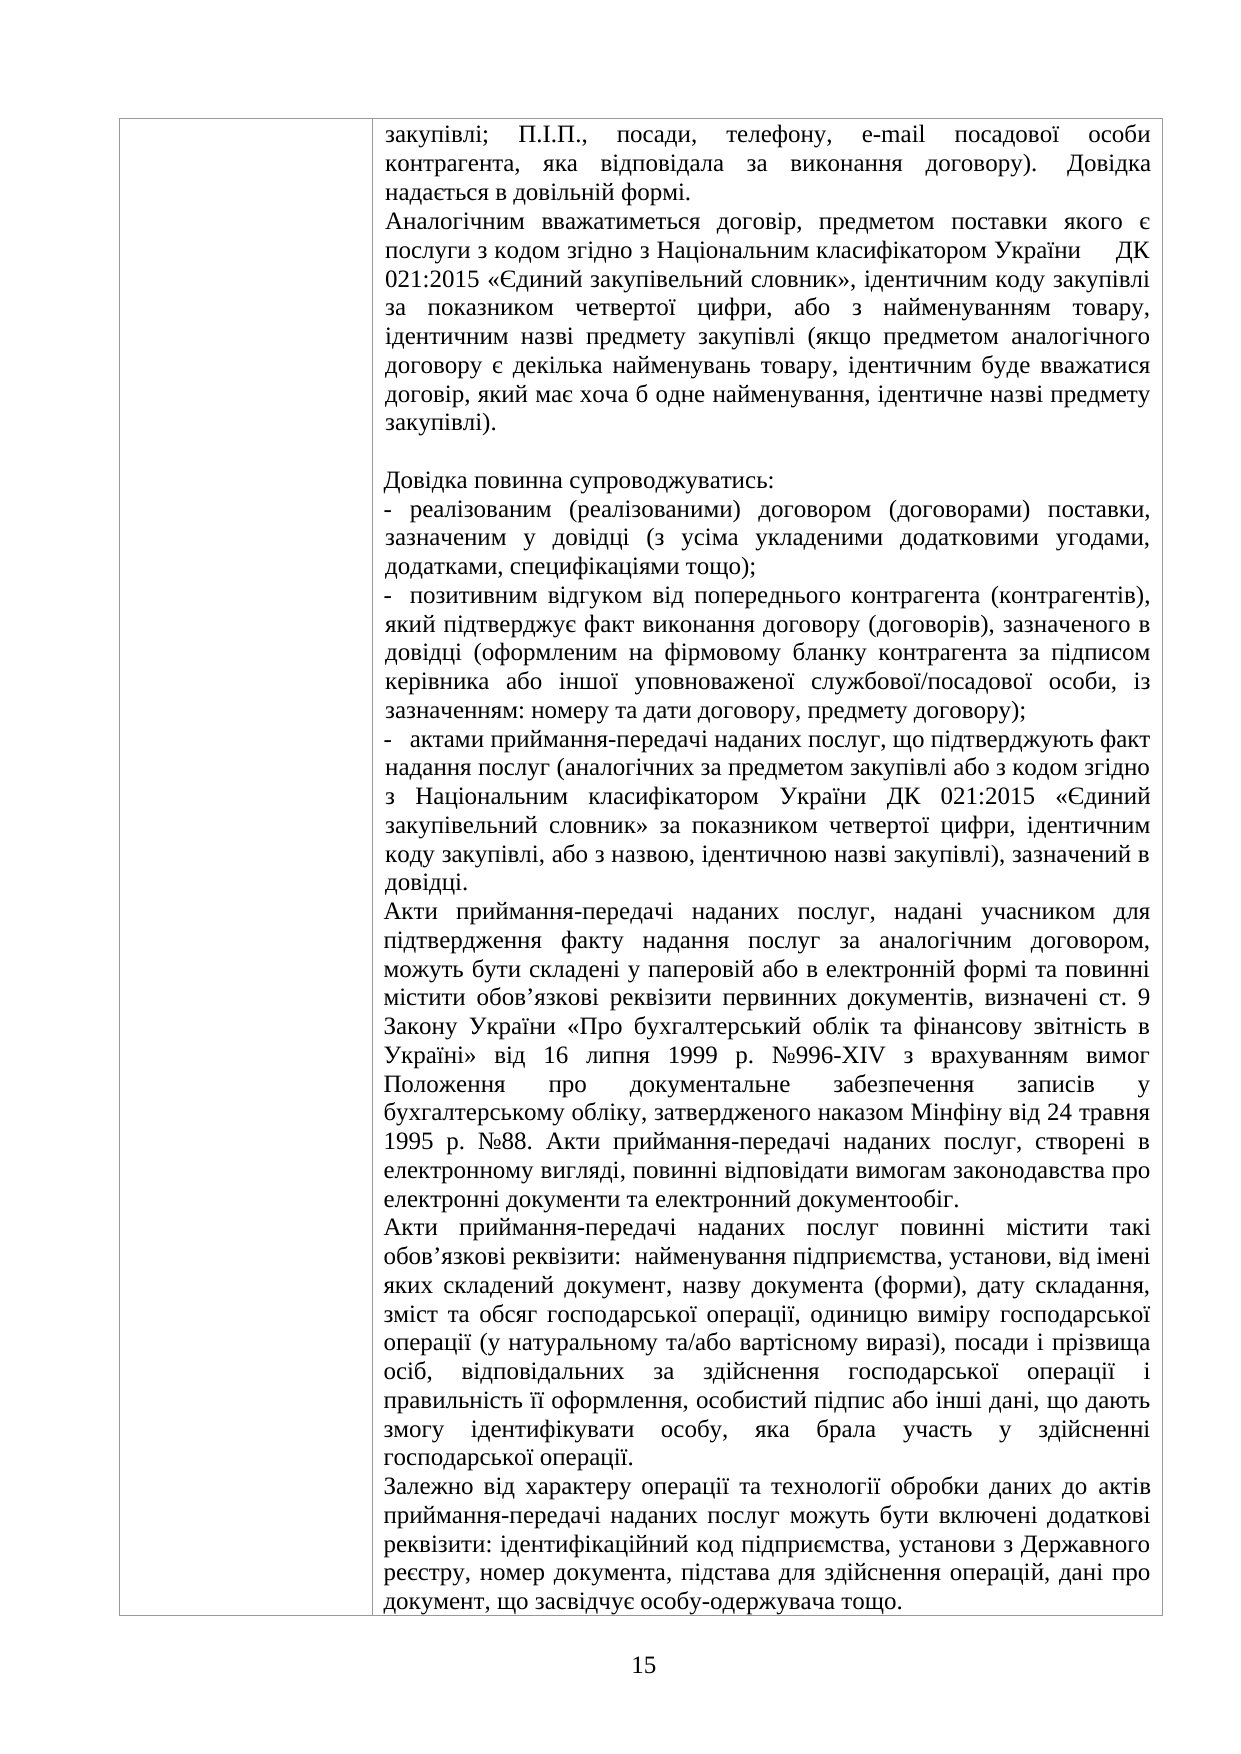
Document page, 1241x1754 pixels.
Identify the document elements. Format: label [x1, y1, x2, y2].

table_cell [120, 119, 372, 1615]
table_cell [373, 119, 1162, 1615]
